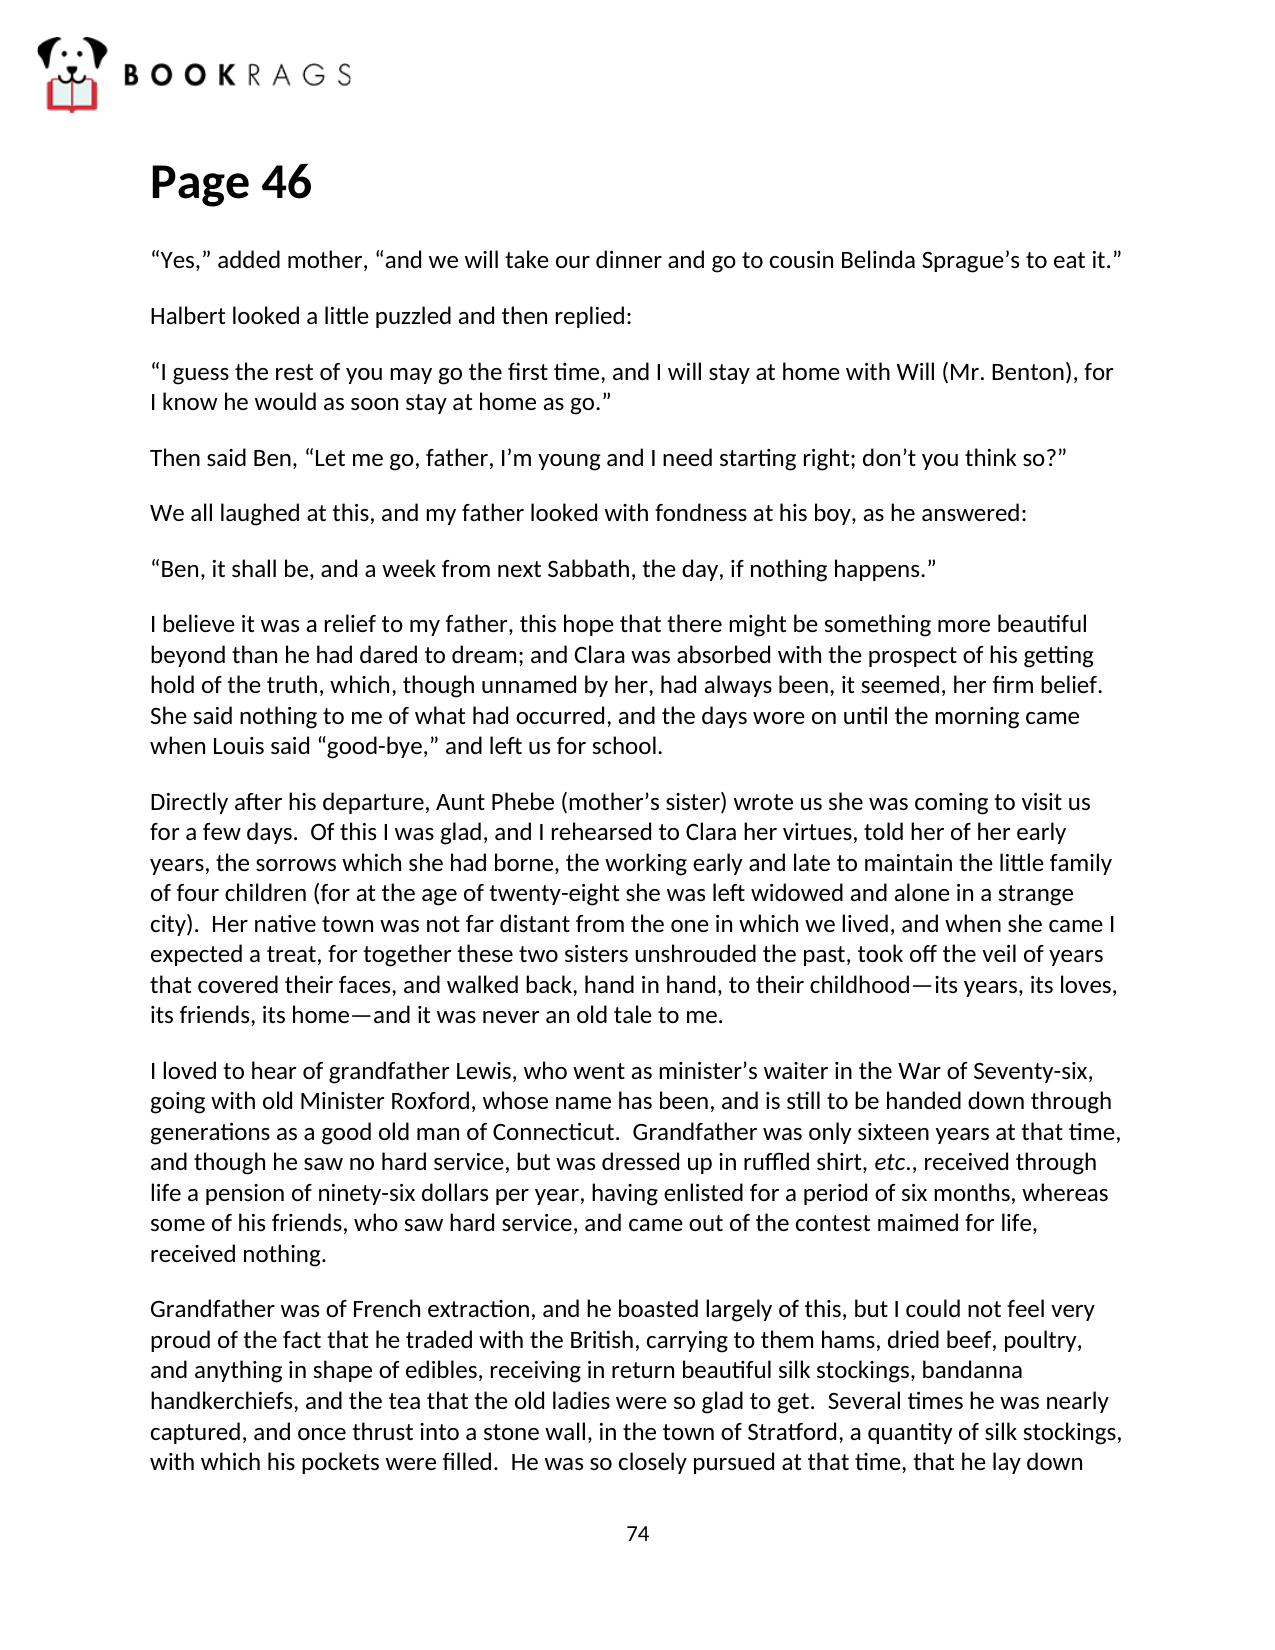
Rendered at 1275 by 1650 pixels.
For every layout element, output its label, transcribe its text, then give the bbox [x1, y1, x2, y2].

text We all laughed at this, and my father looked with fondness at his boy, as he answered: [150, 497, 1125, 528]
text I loved to hear of grandfather Lewis, who went as minister’s waiter in the War of Seventy-six, going with old Minister Roxford, whose name has been, and is still to be handed down through generations as a good old man of Connecticut. Grandfather was only sixteen years at that time, and though he saw no hard service, but was dressed up in ruffled shirt, etc., received through life a pension of ninety-six dollars per year, having enlisted for a period of six months, whereas some of his friends, who saw hard service, and came out of the contest maimed for life, received nothing. [150, 1055, 1125, 1269]
text Directly after his departure, Aunt Phebe (mother’s sister) wrote us she was coming to visit us for a few days. Of this I was glad, and I rehearsed to Clara her virtues, told her of her early years, the sorrows which she had borne, the working early and late to maintain the little family of four children (for at the age of twenty-eight she was left widowed and alone in a strange city). Her native town was not far distant from the one in which we lived, and when she came I expected a treat, for together these two sisters unshrouded the past, took off the veil of years that covered their faces, and walked back, hand in hand, to their childhood—­its years, its loves, its friends, its home—­and it was never an old tale to me. [150, 786, 1125, 1030]
text I believe it was a relief to my father, this hope that there might be something more beautiful beyond than he had dared to dream; and Clara was absorbed with the prospect of his getting hold of the truth, which, though unnamed by her, had always been, it seemed, her firm belief. She said nothing to me of what had occurred, and the days wore on until the morning came when Louis said “good-bye,” and left us for school. [150, 608, 1125, 761]
text Halbert looked a little puzzled and then replied: [150, 300, 1125, 331]
text “I guess the rest of you may go the first time, and I will stay at home with Will (Mr. Benton), for I know he would as soon stay at home as go.” [150, 356, 1125, 417]
text “Ben, it shall be, and a week from next Sabbath, the day, if nothing happens.” [150, 553, 1125, 583]
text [150, 1294, 1125, 1477]
picture [37, 37, 351, 113]
text Then said Ben, “Let me go, father, I’m young and I need starting right; don’t you think so?” [150, 442, 1125, 472]
text Page 46 [150, 150, 1125, 211]
text “Yes,” added mother, “and we will take our dinner and go to cousin Belinda Sprague’s to eat it.” [150, 244, 1125, 275]
